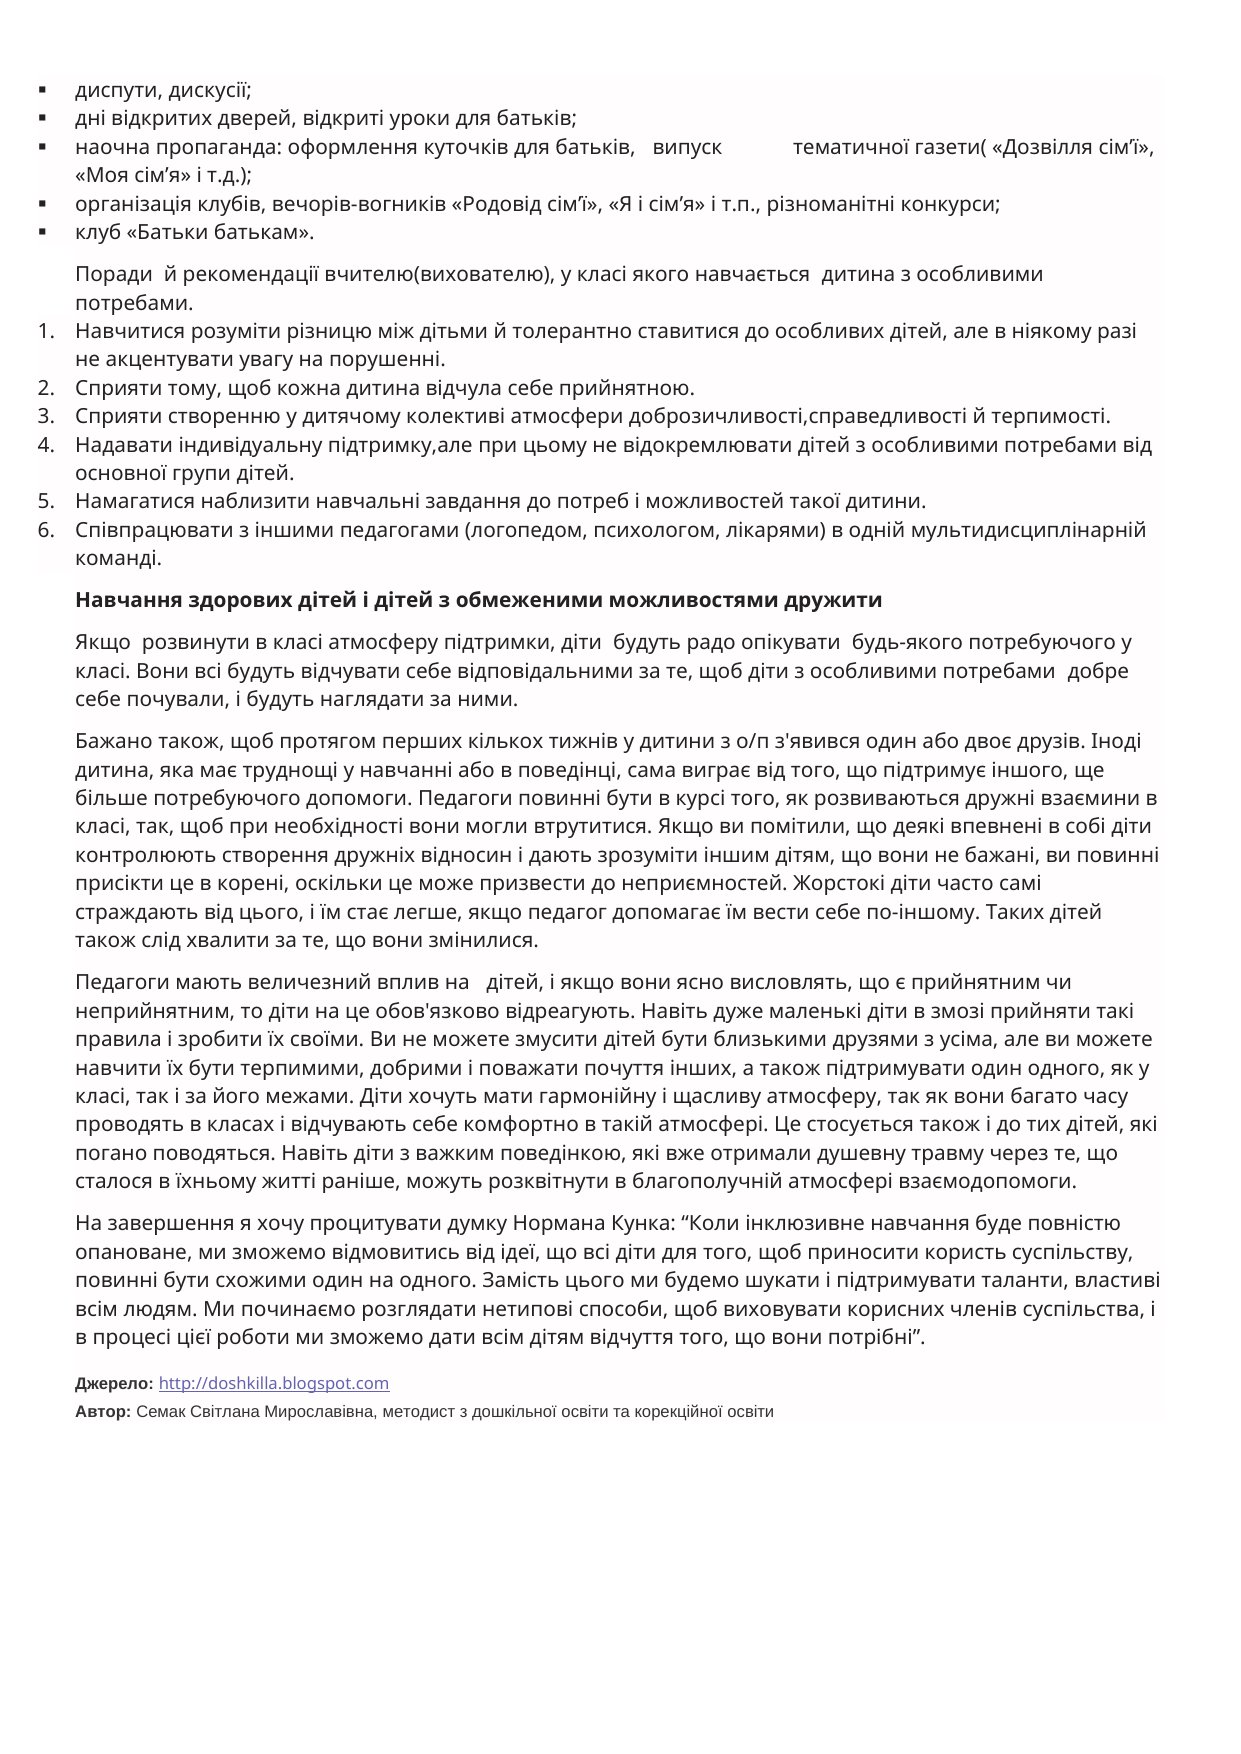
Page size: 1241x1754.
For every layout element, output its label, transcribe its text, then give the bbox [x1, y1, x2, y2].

list Сприяти створенню у дитячому колективі атмосфери доброзичливості,справедливості й терпимості. [37, 401, 1165, 430]
list клуб «Батьки батькам». [37, 217, 1165, 246]
text Педагоги мають величезний вплив на дітей, і якщо вони ясно висловлять, що є прийнятним чи неприйнятним, то діти на це обов'язково відреагують. Навіть дуже маленькі діти в змозі прийняти такі правила і зробити їх своїми. Ви не можете змусити дітей бути близькими друзями з усіма, але ви можете навчити їх бути терпимими, добрими і поважати почуття інших, а також підтримувати один одного, як у класі, так і за його межами. Діти хочуть мати гармонійну і щасливу атмосферу, так як вони багато часу проводять в класах і відчувають себе комфортно в такій атмосфері. Це стосується також і до тих дітей, які погано поводяться. Навіть діти з важким поведінкою, які вже отримали душевну травму через те, що сталося в їхньому житті раніше, можуть розквітнути в благополучній атмосфері взаємодопомоги. [75, 967, 1165, 1195]
text Поради й рекомендації вчителю(вихователю), у класі якого навчається дитина з особливими потребами. [75, 259, 1165, 316]
list Співпрацювати з іншими педагогами (логопедом, психологом, лікарями) в одній мультидисциплінарній команді. [37, 515, 1165, 572]
text На завершення я хочу процитувати думку Нормана Кунка: “Коли інклюзивне навчання буде повністю опановане, ми зможемо відмовитись від ідеї, що всі діти для того, щоб приносити користь суспільству, повинні бути схожими один на одного. Замість цього ми будемо шукати і підтримувати таланти, властиві всім людям. Ми починаємо розглядати нетипові способи, щоб виховувати корисних членів суспільства, і в процесі цієї роботи ми зможемо дати всім дітям відчуття того, що вони потрібні”. [75, 1208, 1165, 1351]
list Навчитися розуміти різницю між дітьми й толерантно ставитися до особливих дітей, але в ніякому разі не акцентувати увагу на порушенні. [37, 316, 1165, 373]
text Бажано також, щоб протягом перших кількох тижнів у дитини з о/п з'явився один або двоє друзів. Іноді дитина, яка має труднощі у навчанні або в поведінці, сама виграє від того, що підтримує іншого, ще більше потребуючого допомоги. Педагоги повинні бути в курсі того, як розвиваються дружні взаємини в класі, так, щоб при необхідності вони могли втрутитися. Якщо ви помітили, що деякі впевнені в собі діти контролюють створення дружніх відносин і дають зрозуміти іншим дітям, що вони не бажані, ви повинні присікти це в корені, оскільки це може призвести до неприємностей. Жорстокі діти часто самі страждають від цього, і їм стає легше, якщо педагог допомагає їм вести себе по-іншому. Таких дітей також слід хвалити за те, що вони змінилися. [75, 726, 1165, 954]
text Навчання здорових дітей і дітей з обмеженими можливостями дружити [75, 586, 1165, 614]
list організація клубів, вечорів-вогників «Родовід сім’ї», «Я і сім’я» і т.п., різноманітні конкурси; [37, 189, 1165, 217]
list Сприяти тому, щоб кожна дитина відчула себе прийнятною. [37, 373, 1165, 401]
list Надавати індивідуальну підтримку,але при цьому не відокремлювати дітей з особливими потребами від основної групи дітей. [37, 430, 1165, 487]
list диспути, дискусії; [37, 75, 1165, 103]
list Намагатися наблизити навчальні завдання до потреб і можливостей такої дитини. [37, 487, 1165, 515]
text Якщо розвинути в класі атмосферу підтримки, діти будуть радо опікувати будь-якого потребуючого у класі. Вони всі будуть відчувати себе відповідальними за те, щоб діти з особливими потребами добре себе почували, і будуть наглядати за ними. [75, 627, 1165, 713]
text Джерело: http://doshkilla.blogspot.com [75, 1371, 1165, 1394]
list дні відкритих дверей, відкриті уроки для батьків; [37, 103, 1165, 132]
list наочна пропаганда: оформлення куточків для батьків, випуск тематичної газети( «Дозвілля сім’ї», «Моя сім’я» і т.д.); [37, 132, 1165, 189]
text Автор: Семак Світлана Мирославівна, методист з дошкільної освіти та корекційної освіти [75, 1402, 1165, 1421]
